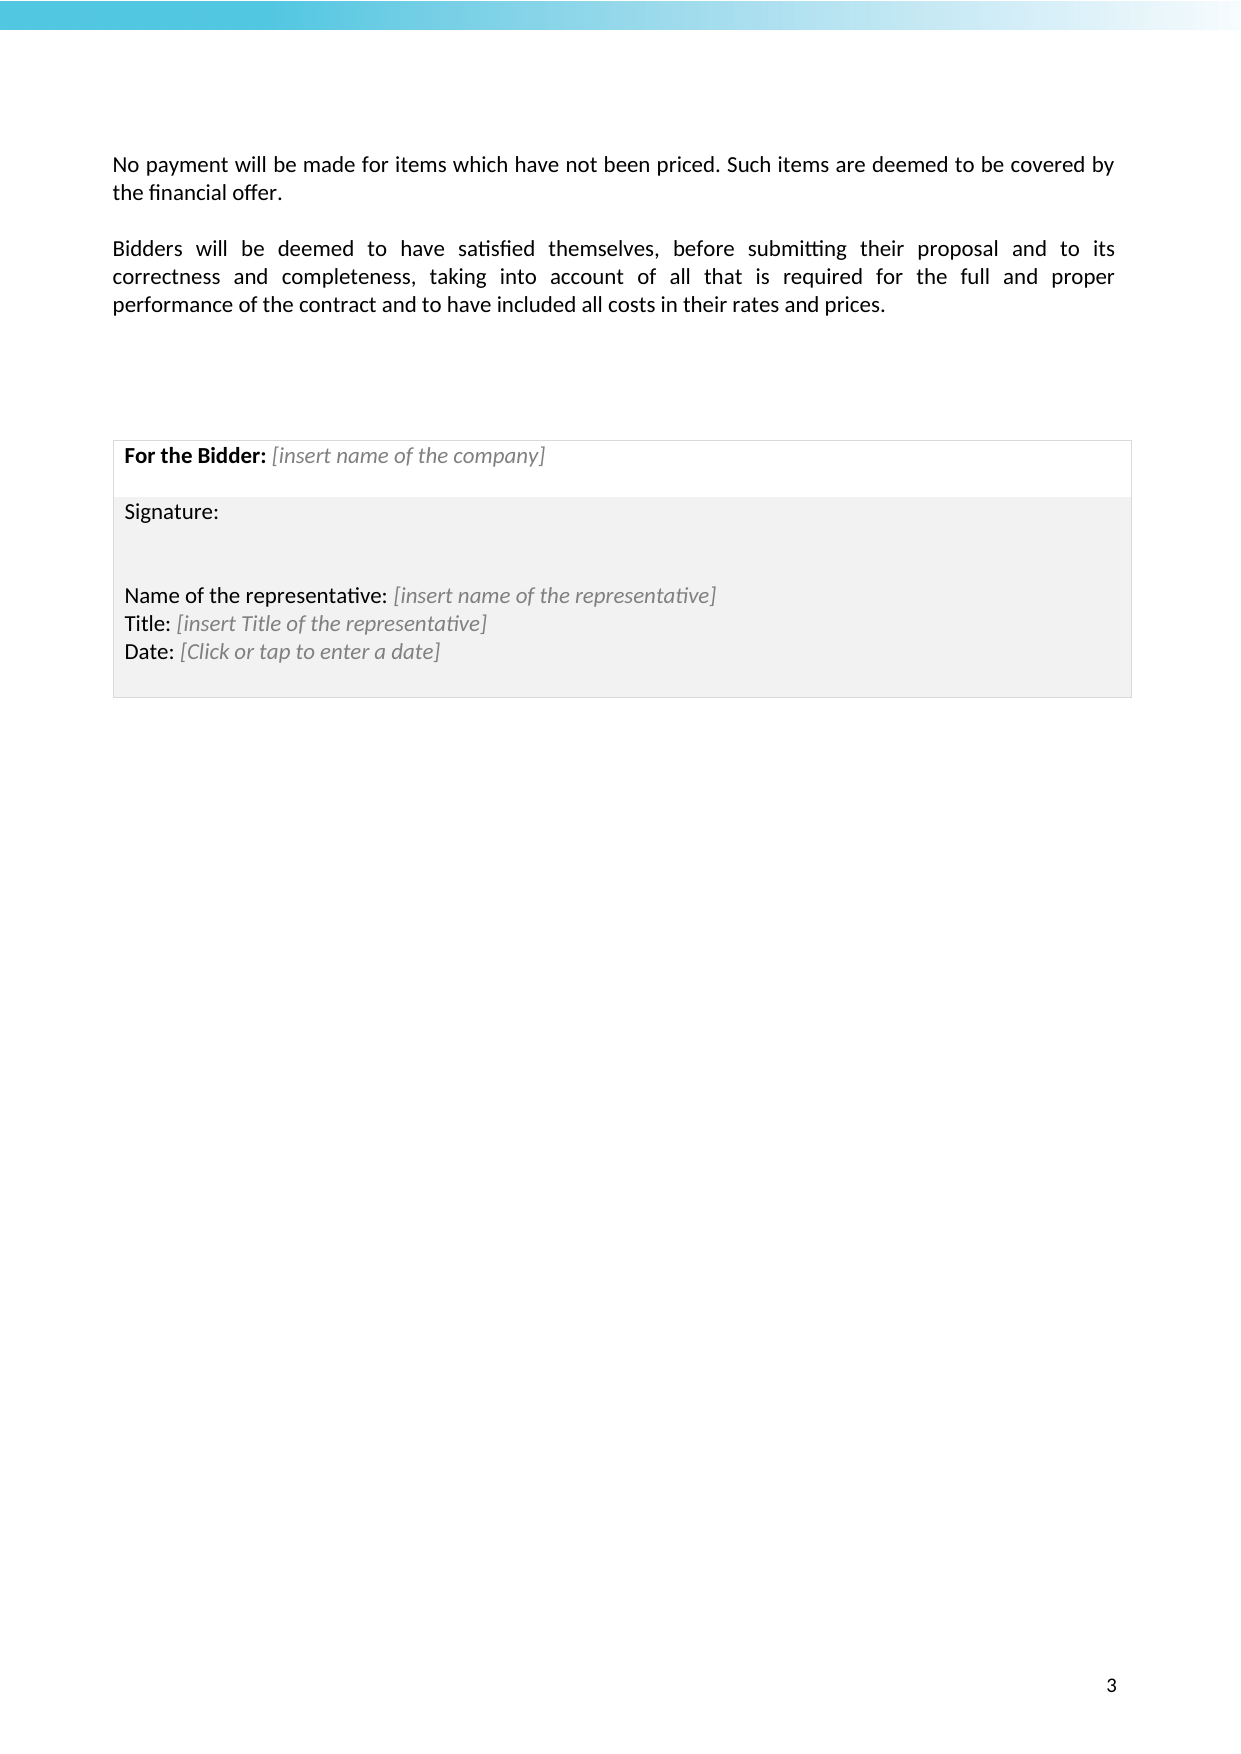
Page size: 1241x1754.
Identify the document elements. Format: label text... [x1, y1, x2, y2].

table_header For the Bidder: [114, 441, 1131, 497]
table_cell Name of the representative: Title: [114, 497, 1131, 637]
table_cell Date: [114, 637, 1131, 697]
picture [0, 1, 1241, 30]
